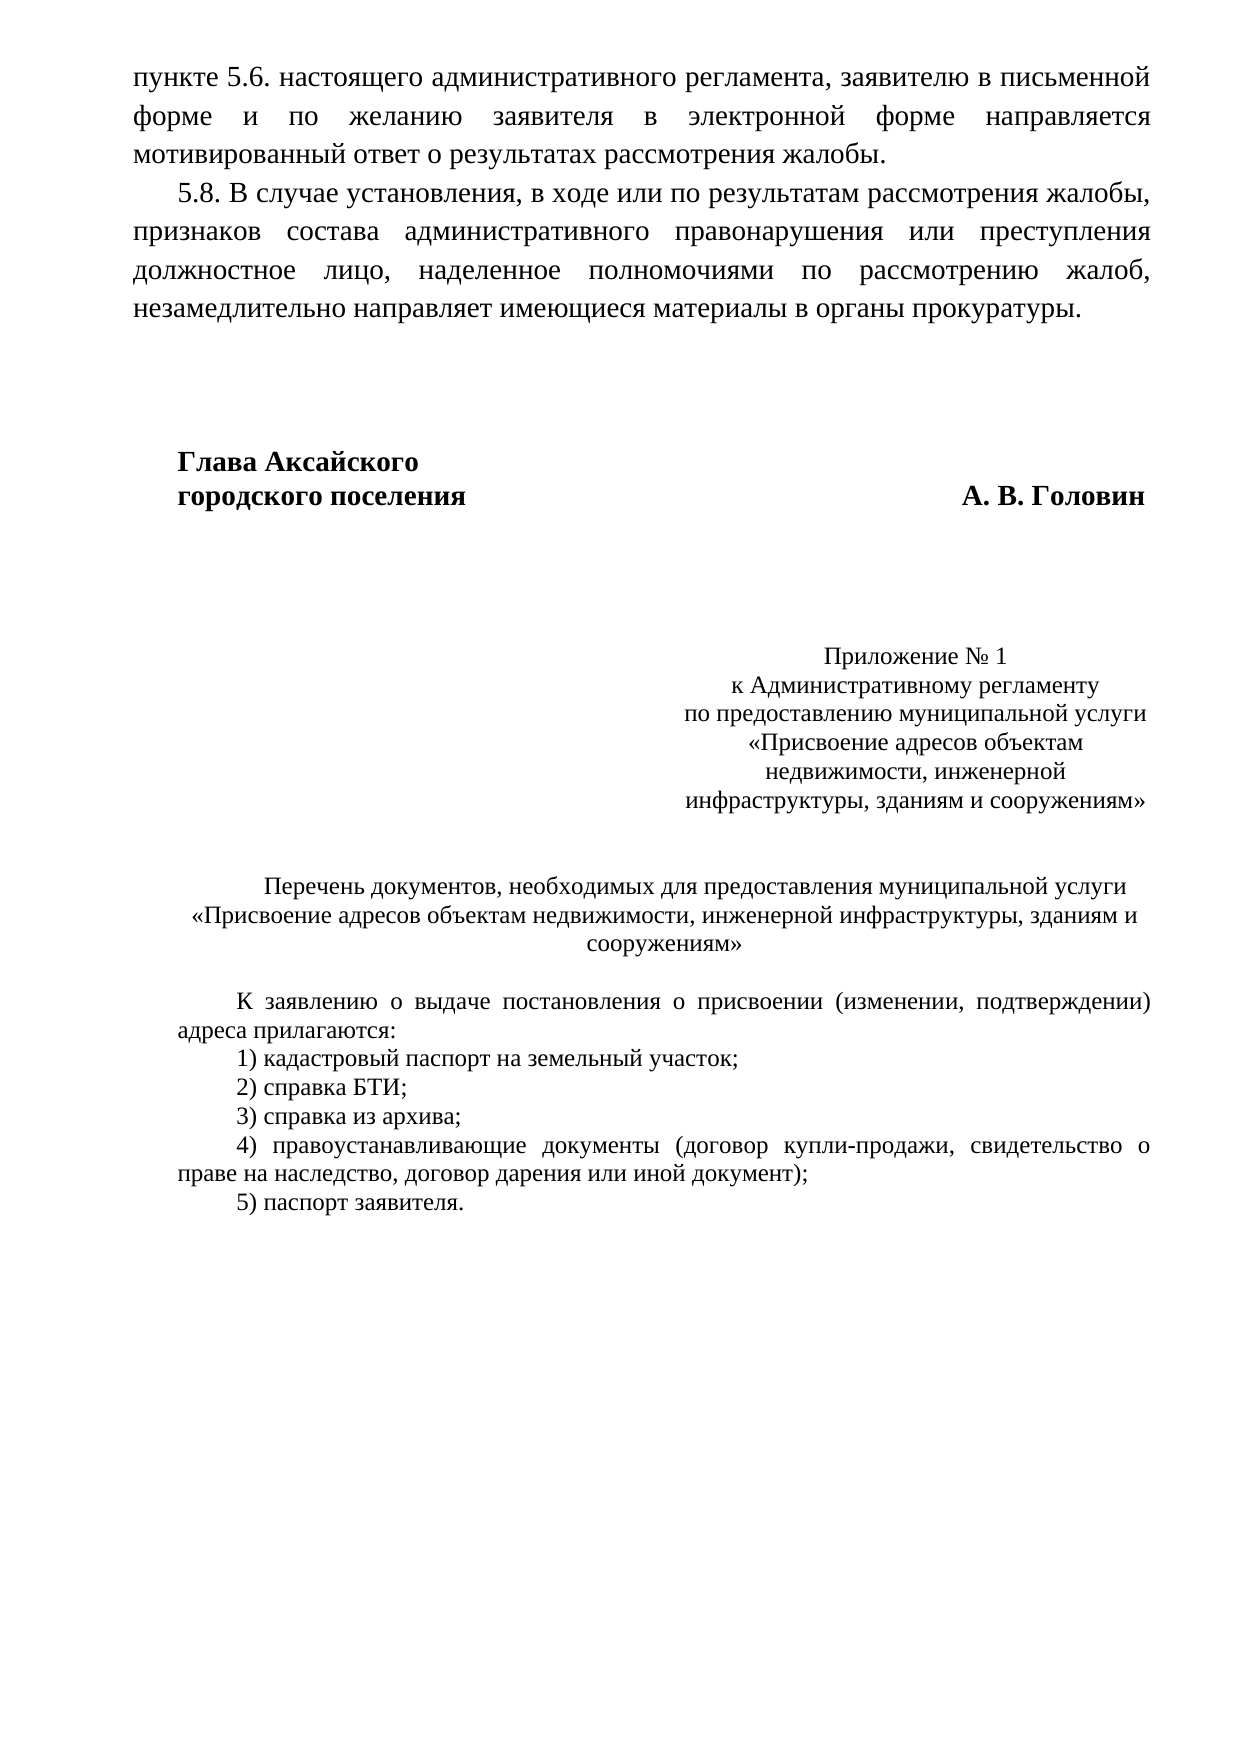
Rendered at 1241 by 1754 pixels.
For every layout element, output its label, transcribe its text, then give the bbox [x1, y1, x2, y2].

text городского поселения А. В. Головин [177, 478, 1152, 512]
text к Административному регламенту [679, 670, 1152, 698]
text Перечень документов, необходимых для предоставления муниципальной услуги «Присвоение адресов объектам недвижимости, инженерной инфраструктуры, зданиям и сооружениям» [177, 871, 1152, 957]
text Глава Аксайского [177, 444, 1152, 478]
text 2) справка БТИ; [177, 1072, 1152, 1101]
text 4) правоустанавливающие документы (договор купли-продажи, свидетельство о праве на наследство, договор дарения или иной документ); [177, 1130, 1152, 1187]
text К заявлению о выдаче постановления о присвоении (изменении, подтверждении) адреса прилагаются: [177, 986, 1152, 1043]
text 5.8. В случае установления, в ходе или по результатам рассмотрения жалобы, признаков состава административного правонарушения или преступления должностное лицо, наделенное полномочиями по рассмотрению жалоб, незамедлительно направляет имеющиеся материалы в органы прокуратуры. [133, 175, 1152, 324]
text 3) справка из архива; [177, 1101, 1152, 1130]
text 5) паспорт заявителя. [177, 1187, 1152, 1216]
text 1) кадастровый паспорт на земельный участок; [177, 1043, 1152, 1072]
text Приложение № 1 [679, 641, 1152, 670]
text по предоставлению муниципальной услуги «Присвоение адресов объектам недвижимости, инженерной инфраструктуры, зданиям и сооружениям» [679, 698, 1152, 813]
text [133, 59, 1152, 170]
